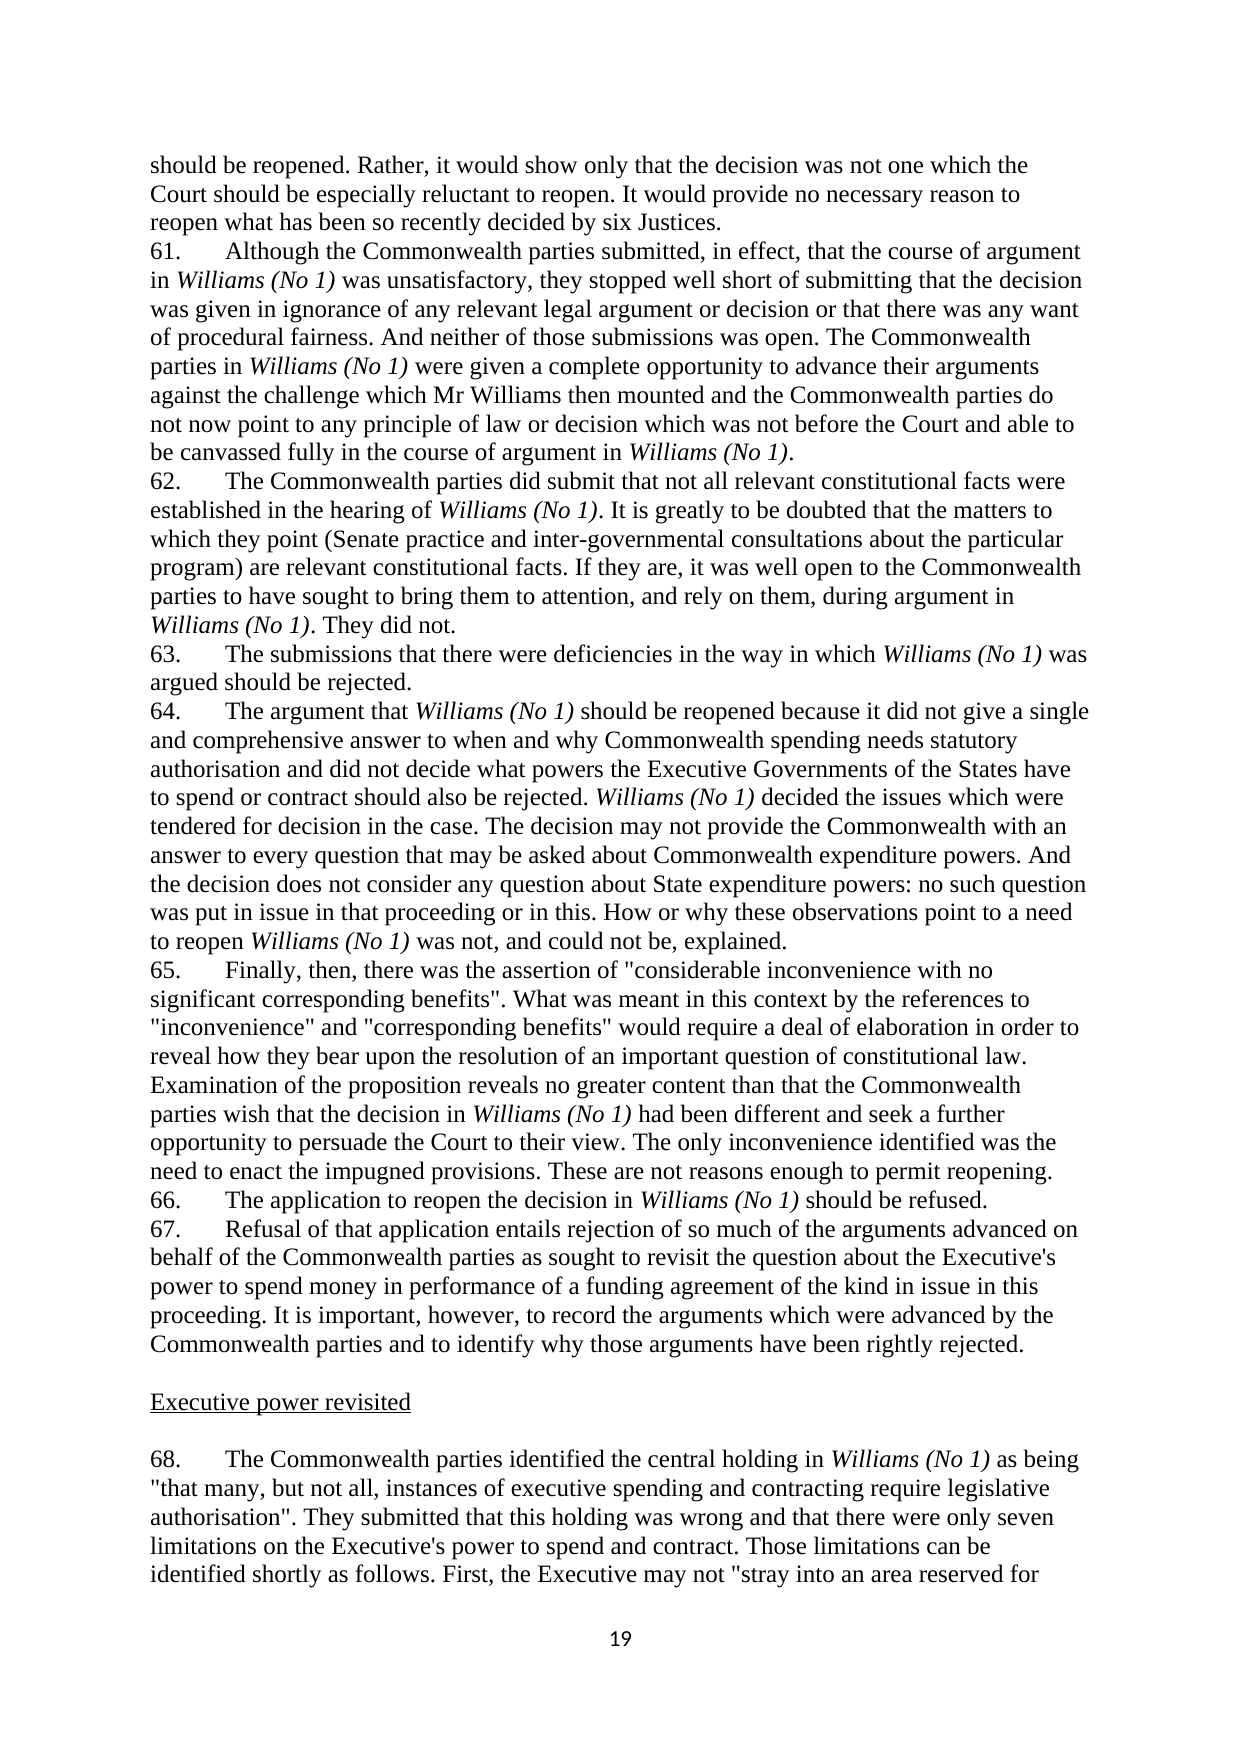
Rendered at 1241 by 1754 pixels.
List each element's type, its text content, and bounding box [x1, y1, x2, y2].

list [150, 1444, 1090, 1588]
list The argument that Williams (No 1) should be reopened because it did not give a single and comprehensive answer to when and why Commonwealth spending needs statutory authorisation and did not decide what powers the Executive Governments of the States have to spend or contract should also be rejected. Williams (No 1) decided the issues which were tendered for decision in the case. The decision may not provide the Commonwealth with an answer to every question that may be asked about Commonwealth expenditure powers. And the decision does not consider any question about State expenditure powers: no such question was put in issue in that proceeding or in this. How or why these observations point to a need to reopen Williams (No 1) was not, and could not be, explained. [150, 696, 1090, 955]
list Refusal of that application entails rejection of so much of the arguments advanced on behalf of the Commonwealth parties as sought to revisit the question about the Executive's power to spend money in performance of a funding agreement of the kind in issue in this proceeding. It is important, however, to record the arguments which were advanced by the Commonwealth parties and to identify why those arguments have been rightly rejected. [150, 1214, 1090, 1357]
list Although the Commonwealth parties submitted, in effect, that the course of argument in Williams (No 1) was unsatisfactory, they stopped well short of submitting that the decision was given in ignorance of any relevant legal argument or decision or that there was any want of procedural fairness. And neither of those submissions was open. The Commonwealth parties in Williams (No 1) were given a complete opportunity to advance their arguments against the challenge which Mr Williams then mounted and the Commonwealth parties do not now point to any principle of law or decision which was not before the Court and able to be canvassed fully in the course of argument in Williams (No 1). [150, 236, 1090, 466]
text Executive power revisited [150, 1387, 1090, 1415]
list The Commonwealth parties did submit that not all relevant constitutional facts were established in the hearing of Williams (No 1). It is greatly to be doubted that the matters to which they point (Senate practice and inter-governmental consultations about the particular program) are relevant constitutional facts. If they are, it was well open to the Commonwealth parties to have sought to bring them to attention, and rely on them, during argument in Williams (No 1). They did not. [150, 466, 1090, 639]
list The submissions that there were deficiencies in the way in which Williams (No 1) was argued should be rejected. [150, 639, 1090, 696]
list The application to reopen the decision in Williams (No 1) should be refused. [150, 1185, 1090, 1214]
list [150, 150, 1090, 236]
list Finally, then, there was the assertion of "considerable inconvenience with no significant corresponding benefits". What was meant in this context by the references to "inconvenience" and "corresponding benefits" would require a deal of elaboration in order to reveal how they bear upon the resolution of an important question of constitutional law. Examination of the proposition reveals no greater content than that the Commonwealth parties wish that the decision in Williams (No 1) had been different and seek a further opportunity to persuade the Court to their view. The only inconvenience identified was the need to enact the impugned provisions. These are not reasons enough to permit reopening. [150, 955, 1090, 1185]
